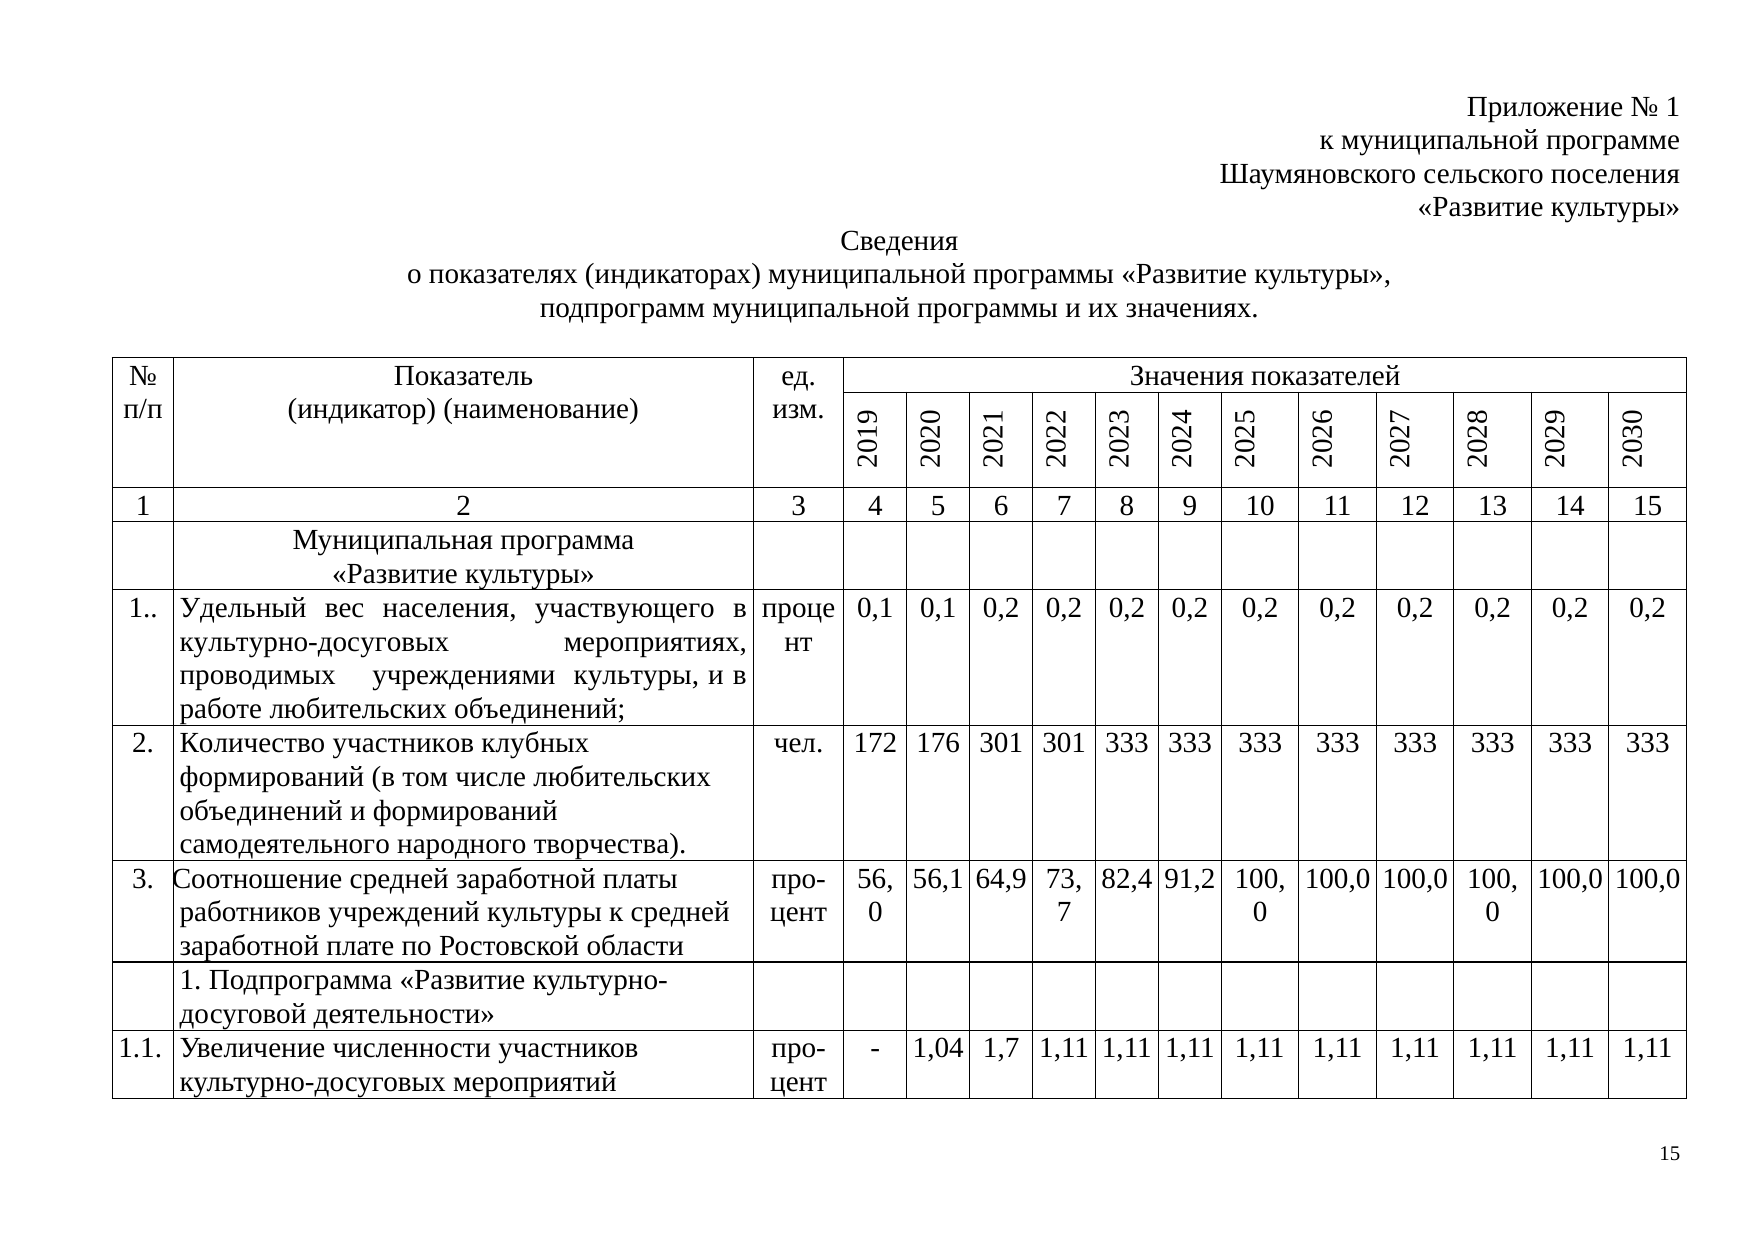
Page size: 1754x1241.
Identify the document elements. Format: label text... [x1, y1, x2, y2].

table_cell [1096, 522, 1158, 589]
table_cell [754, 963, 843, 1029]
table_cell 2. [113, 726, 173, 860]
table_cell [1454, 522, 1531, 589]
table_cell 4 [844, 488, 906, 521]
table_cell 56,0 [844, 861, 906, 961]
table_cell 333 [1159, 726, 1221, 860]
table_cell 82,4 [1096, 861, 1158, 961]
table_cell [844, 963, 906, 1029]
text подпрограмм муниципальной программы и их значениях. [118, 290, 1680, 323]
table_cell 333 [1454, 726, 1531, 860]
table_cell 100,0 [1222, 861, 1298, 961]
table_cell 2 [174, 488, 753, 521]
table_cell 301 [1033, 726, 1095, 860]
table_cell [1532, 522, 1608, 589]
table_cell 11 [1299, 488, 1376, 521]
table_cell 333 [1222, 726, 1298, 860]
table_header Значения показателей [844, 358, 1686, 392]
table_cell 1,11 [1159, 1031, 1221, 1098]
table_cell Удельный вес населения, участвующего в культурно-досуговых мероприятиях, проводимых учреждениями культуры, и в работе любительских объединений; [174, 590, 753, 724]
table_cell 0,2 [1222, 590, 1298, 724]
table_cell 1,11 [1454, 1031, 1531, 1098]
table_cell 2021 [970, 393, 1032, 487]
table_cell 2025 [1222, 393, 1298, 487]
table_cell [1454, 963, 1531, 1029]
table_cell 64,9 [970, 861, 1032, 961]
table_cell 333 [1609, 726, 1686, 860]
table_cell 1,11 [1299, 1031, 1376, 1098]
table_cell 100,0 [1454, 861, 1531, 961]
table_cell 2030 [1609, 393, 1686, 487]
table_cell 73,7 [1033, 861, 1095, 961]
table_cell [1033, 522, 1095, 589]
table_cell [1532, 963, 1608, 1029]
table_cell 1,11 [1377, 1031, 1453, 1098]
table_cell 2022 [1033, 393, 1095, 487]
table_cell 172 [844, 726, 906, 860]
text о показателях (индикаторах) муниципальной программы «Развитие культуры», [118, 256, 1680, 290]
table_cell Муниципальная программа «Развитие культуры» [174, 522, 753, 589]
table_cell [907, 963, 969, 1029]
table_cell [1222, 522, 1298, 589]
table_cell [1609, 963, 1686, 1029]
table_cell [1299, 963, 1376, 1029]
table_cell 0,1 [907, 590, 969, 724]
table_cell [754, 522, 843, 589]
table_cell 0,1 [844, 590, 906, 724]
table_cell 100,0 [1299, 861, 1376, 961]
table_cell 2026 [1299, 393, 1376, 487]
table_cell 301 [970, 726, 1032, 860]
table_header ед. изм. [754, 358, 843, 487]
table_cell 1,11 [1609, 1031, 1686, 1098]
table_cell 176 [907, 726, 969, 860]
table_cell [844, 522, 906, 589]
table_cell 1.. [113, 590, 173, 724]
table_cell про-цент [754, 861, 843, 961]
table_cell 2027 [1377, 393, 1453, 487]
table_cell [1033, 963, 1095, 1029]
table_cell [970, 522, 1032, 589]
table_cell 1. Подпрограмма «Развитие культурно-досуговой деятельности» [174, 963, 753, 1029]
table_cell 333 [1377, 726, 1453, 860]
table_cell 0,2 [970, 590, 1032, 724]
text к муниципальной программе [118, 122, 1680, 156]
table_cell [1299, 522, 1376, 589]
table_cell 1,11 [1096, 1031, 1158, 1098]
table_cell 0,2 [1609, 590, 1686, 724]
text Приложение № 1 [118, 89, 1680, 122]
table_cell 0,2 [1454, 590, 1531, 724]
table_cell Соотношение средней заработной платы работников учреждений культуры к средней заработной плате по Ростовской области [174, 861, 753, 961]
table_cell [1377, 522, 1453, 589]
table_cell 91,2 [1159, 861, 1221, 961]
table_cell 1,11 [1033, 1031, 1095, 1098]
table_cell 9 [1159, 488, 1221, 521]
table_cell 0,2 [1096, 590, 1158, 724]
table_cell - [844, 1031, 906, 1098]
table_cell 13 [1454, 488, 1531, 521]
table_cell 100,0 [1609, 861, 1686, 961]
table_cell 7 [1033, 488, 1095, 521]
table_cell 1,11 [1222, 1031, 1298, 1098]
table_cell 0,2 [1532, 590, 1608, 724]
table_cell 2023 [1096, 393, 1158, 487]
table_cell 2020 [907, 393, 969, 487]
table_cell 0,2 [1299, 590, 1376, 724]
table_cell [113, 522, 173, 589]
table_cell [1609, 522, 1686, 589]
table_cell 0,2 [1159, 590, 1221, 724]
table_cell 1.1. [113, 1031, 173, 1098]
table_cell Количество участников клубных формирований (в том числе любительских объединений и формирований самодеятельного народного творчества). [174, 726, 753, 860]
table_cell 3 [754, 488, 843, 521]
table_cell процент [754, 590, 843, 724]
table_cell 56,1 [907, 861, 969, 961]
table_cell 6 [970, 488, 1032, 521]
table_cell 1,7 [970, 1031, 1032, 1098]
table_cell [907, 522, 969, 589]
text Шаумяновского сельского поселения [118, 156, 1680, 189]
table_cell 0,2 [1033, 590, 1095, 724]
table_cell 1,04 [907, 1031, 969, 1098]
text Сведения [118, 223, 1680, 256]
table_cell Увеличение численности участников культурно-досуговых мероприятий [174, 1031, 753, 1098]
table_cell 3. [113, 861, 173, 961]
table_header № п/п [113, 358, 173, 487]
table_cell 100,0 [1377, 861, 1453, 961]
table_header Показатель (индикатор) (наименование) [174, 358, 753, 487]
table_cell 0,2 [1377, 590, 1453, 724]
table_cell 333 [1299, 726, 1376, 860]
table_cell про-цент [754, 1031, 843, 1098]
table_cell 1,11 [1532, 1031, 1608, 1098]
table_cell [1222, 963, 1298, 1029]
table_cell 10 [1222, 488, 1298, 521]
table_cell [113, 963, 173, 1029]
table_cell [1096, 963, 1158, 1029]
table_cell 8 [1096, 488, 1158, 521]
table_cell 333 [1096, 726, 1158, 860]
table_cell 1 [113, 488, 173, 521]
table_cell 14 [1532, 488, 1608, 521]
table_cell 2024 [1159, 393, 1221, 487]
table_cell 15 [1609, 488, 1686, 521]
table_cell 333 [1532, 726, 1608, 860]
table_cell 5 [907, 488, 969, 521]
table_cell 2029 [1532, 393, 1608, 487]
table_cell [1377, 963, 1453, 1029]
table_cell [1159, 522, 1221, 589]
table_cell 2028 [1454, 393, 1531, 487]
table_cell 100,0 [1532, 861, 1608, 961]
table_cell [970, 963, 1032, 1029]
table_cell [1159, 963, 1221, 1029]
table_cell чел. [754, 726, 843, 860]
table_cell 2019 [844, 393, 906, 487]
text «Развитие культуры» [118, 189, 1680, 223]
table_cell 12 [1377, 488, 1453, 521]
